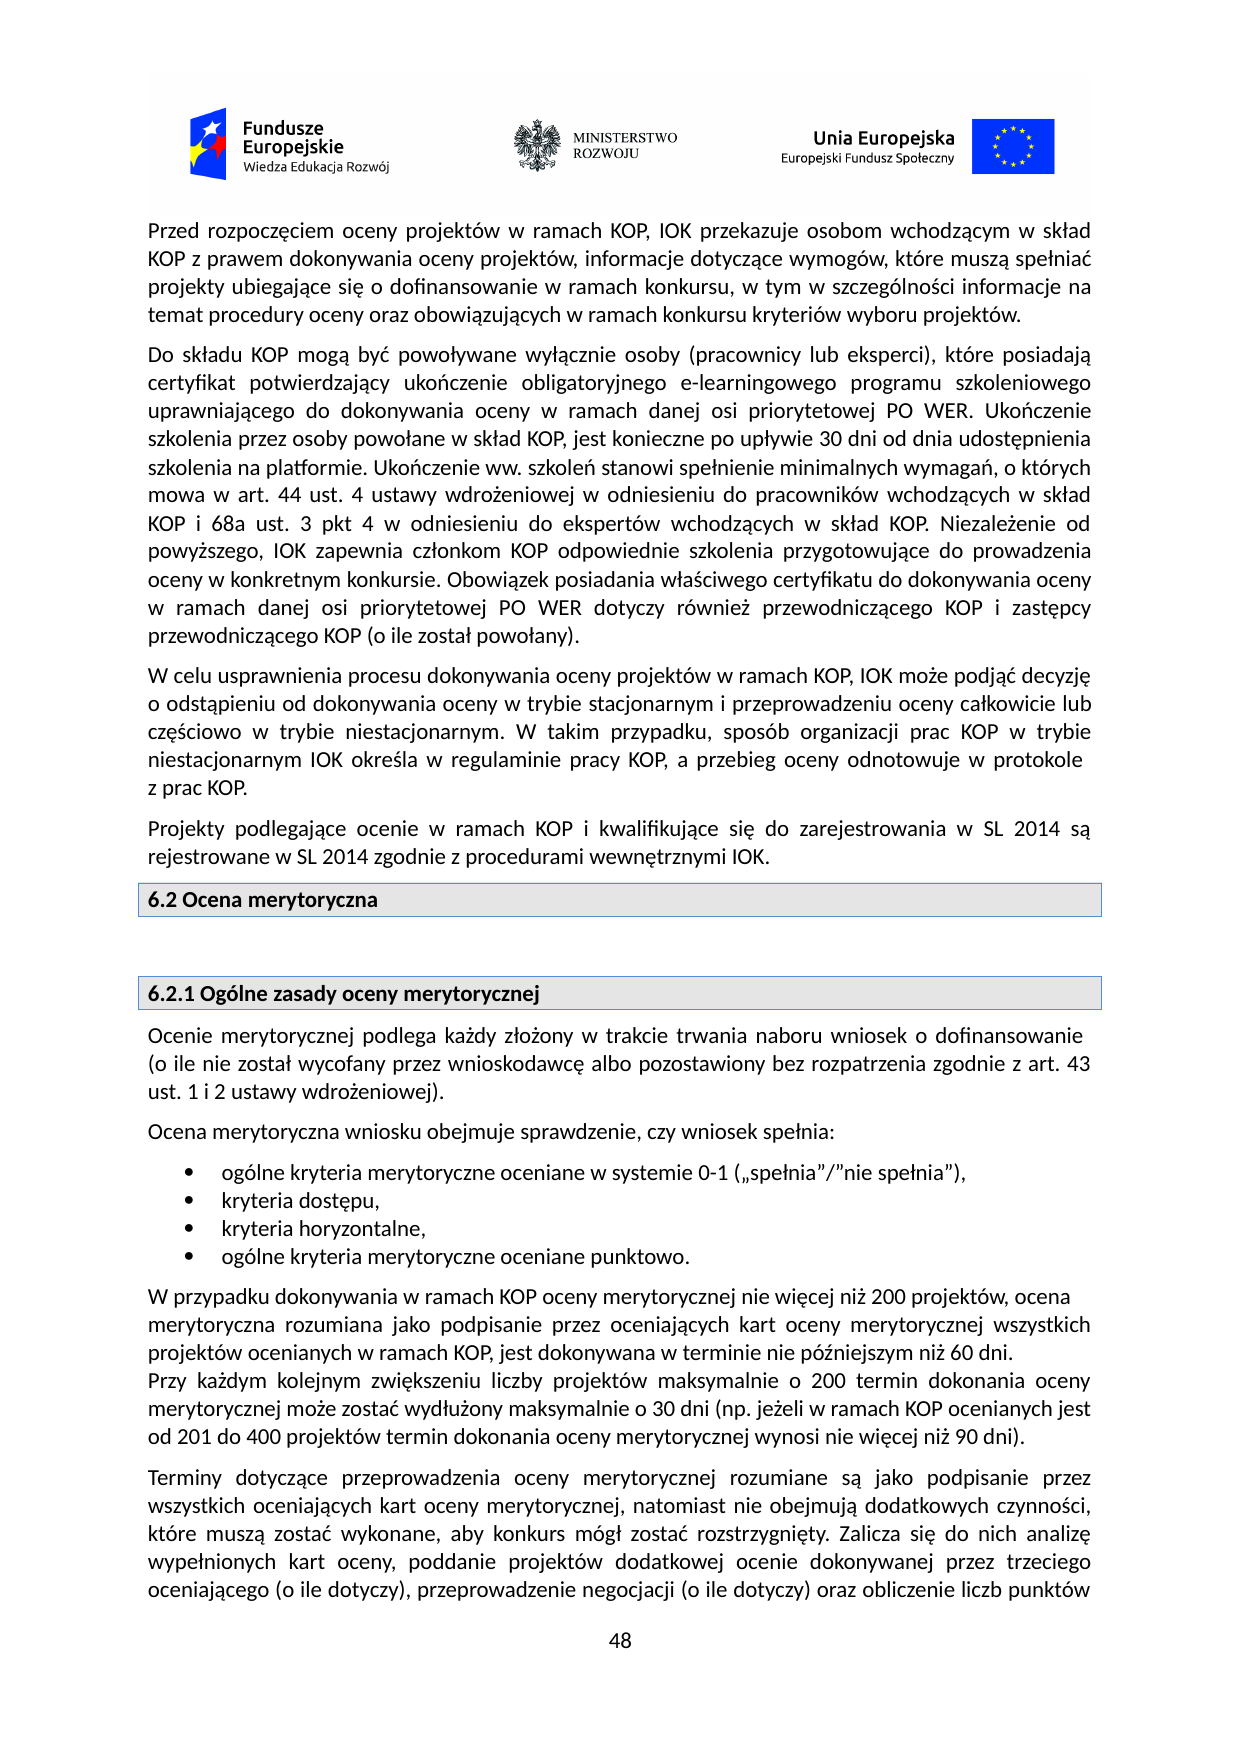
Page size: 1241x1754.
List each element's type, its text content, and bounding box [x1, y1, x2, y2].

list kryteria dostępu, [185, 1186, 1093, 1214]
text W przypadku dokonywania w ramach KOP oceny merytorycznej nie więcej niż 200 projektów, ocena [148, 1282, 1093, 1310]
text Ocenie merytorycznej podlega każdy złożony w trakcie trwania naboru wniosek o dofinansowanie (o ile nie został wycofany przez wnioskodawcę albo pozostawiony bez rozpatrzenia zgodnie z art. 43 ust. 1 i 2 ustawy wdrożeniowej). [148, 1021, 1093, 1105]
text Ocena merytoryczna wniosku obejmuje sprawdzenie, czy wniosek spełnia: [148, 1117, 1093, 1145]
list ogólne kryteria merytoryczne oceniane punktowo. [185, 1242, 1093, 1270]
text Przed rozpoczęciem oceny projektów w ramach KOP, IOK przekazuje osobom wchodzącym w skład KOP z prawem dokonywania oceny projektów, informacje dotyczące wymogów, które muszą spełniać projekty ubiegające się o dofinansowanie w ramach konkursu, w tym w szczególności informacje na temat procedury oceny oraz obowiązujących w ramach konkursu kryteriów wyboru projektów. [148, 216, 1093, 328]
text Przy każdym kolejnym zwiększeniu liczby projektów maksymalnie o 200 termin dokonania oceny merytorycznej może zostać wydłużony maksymalnie o 30 dni (np. jeżeli w ramach KOP ocenianych jest od 201 do 400 projektów termin dokonania oceny merytorycznej wynosi nie więcej niż 90 dni). [148, 1366, 1093, 1451]
list ogólne kryteria merytoryczne oceniane w systemie 0-1 („spełnia”/”nie spełnia”), [185, 1158, 1093, 1186]
list kryteria horyzontalne, [185, 1214, 1093, 1242]
picture [147, 73, 1093, 216]
text merytoryczna rozumiana jako podpisanie przez oceniających kart oceny merytorycznej wszystkich projektów ocenianych w ramach KOP, jest dokonywana w terminie nie późniejszym niż 60 dni. [148, 1310, 1093, 1366]
subtitle 6.2.1 Ogólne zasady oceny merytorycznej [139, 977, 1101, 1009]
text Projekty podlegające ocenie w ramach KOP i kwalifikujące się do zarejestrowania w SL 2014 są rejestrowane w SL 2014 zgodnie z procedurami wewnętrznymi IOK. [148, 814, 1093, 870]
text W celu usprawnienia procesu dokonywania oceny projektów w ramach KOP, IOK może podjąć decyzję o odstąpieniu od dokonywania oceny w trybie stacjonarnym i przeprowadzeniu oceny całkowicie lub częściowo w trybie niestacjonarnym. W takim przypadku, sposób organizacji prac KOP w trybie niestacjonarnym IOK określa w regulaminie pracy KOP, a przebieg oceny odnotowuje w protokole z prac KOP. [148, 661, 1093, 801]
text Do składu KOP mogą być powoływane wyłącznie osoby (pracownicy lub eksperci), które posiadają certyfikat potwierdzający ukończenie obligatoryjnego e-learningowego programu szkoleniowego uprawniającego do dokonywania oceny w ramach danej osi priorytetowej PO WER. Ukończenie szkolenia przez osoby powołane w skład KOP, jest konieczne po upływie 30 dni od dnia udostępnienia szkolenia na platformie. Ukończenie ww. szkoleń stanowi spełnienie minimalnych wymagań, o których mowa w art. 44 ust. 4 ustawy wdrożeniowej w odniesieniu do pracowników wchodzących w skład KOP i 68a ust. 3 pkt 4 w odniesieniu do ekspertów wchodzących w skład KOP. Niezależenie od powyższego, IOK zapewnia członkom KOP odpowiednie szkolenia przygotowujące do prowadzenia oceny w konkretnym konkursie. Obowiązek posiadania właściwego certyfikatu do dokonywania oceny w ramach danej osi priorytetowej PO WER dotyczy również przewodniczącego KOP i zastępcy przewodniczącego KOP (o ile został powołany). [148, 341, 1093, 649]
subtitle 6.2 Ocena merytoryczna [139, 884, 1101, 916]
